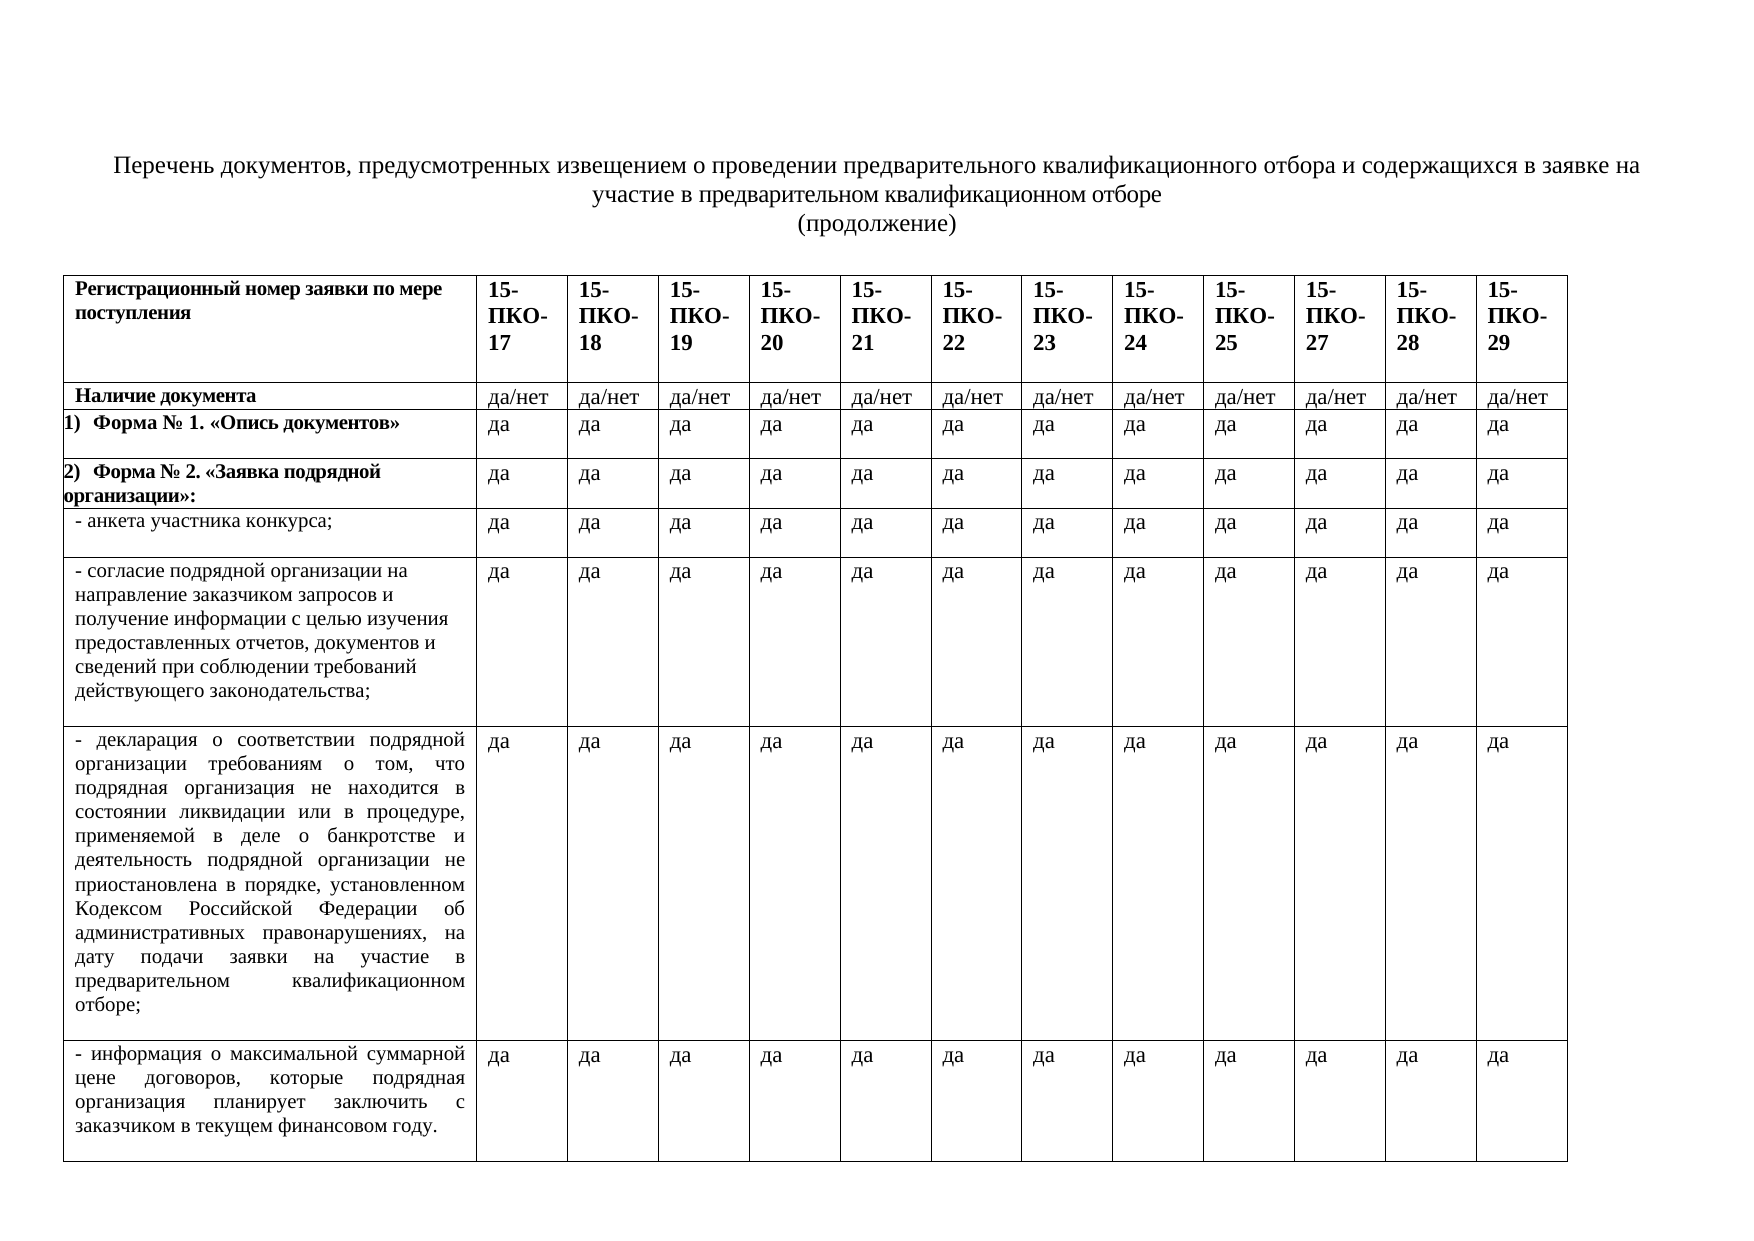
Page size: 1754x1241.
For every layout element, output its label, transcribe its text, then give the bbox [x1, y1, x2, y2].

table_cell да [1113, 410, 1203, 458]
table_cell да [1113, 459, 1203, 507]
table_cell да [1204, 727, 1294, 1040]
table_cell - информация о максимальной суммарной цене договоров, которые подрядная организация планирует заключить с заказчиком в текущем финансовом году. [64, 1041, 476, 1161]
table_cell да/нет [1113, 383, 1203, 409]
table_cell да [1477, 410, 1567, 458]
table_cell да/нет [568, 383, 658, 409]
table_cell да [1022, 1041, 1112, 1161]
table_cell да [659, 509, 749, 557]
table_cell да [477, 727, 567, 1040]
table_cell да [568, 509, 658, 557]
table_cell да/нет [1477, 383, 1567, 409]
table_cell да [568, 459, 658, 507]
table_cell да [841, 509, 931, 557]
table_cell - декларация о соответствии подрядной организации требованиям о том, что подрядная организация не находится в состоянии ликвидации или в процедуре, применяемой в деле о банкротстве и деятельность подрядной организации не приостановлена в порядке, установленном Кодексом Российской Федерации об административных правонарушениях, на дату подачи заявки на участие в предварительном квалификационном отборе; [64, 727, 476, 1040]
table_cell да [932, 410, 1021, 458]
table_cell да [1386, 727, 1476, 1040]
table_cell да/нет [1022, 383, 1112, 409]
text Перечень документов, предусмотренных извещением о проведении предварительного квалификационного отбора и содержащихся в заявке на участие в предварительном квалификационном отборе [75, 151, 1679, 208]
table_cell да [932, 558, 1021, 726]
table_cell - согласие подрядной организации на направление заказчиком запросов и получение информации с целью изучения предоставленных отчетов, документов и сведений при соблюдении требований действующего законодательства; [64, 558, 476, 726]
table_cell да [1113, 509, 1203, 557]
table_cell да [1477, 1041, 1567, 1161]
table_header 15-ПКО-25 [1204, 276, 1294, 382]
table_cell да [1477, 558, 1567, 726]
table_cell да [477, 1041, 567, 1161]
table_cell да/нет [841, 383, 931, 409]
table_cell да [750, 1041, 840, 1161]
table_cell да [1477, 727, 1567, 1040]
table_cell Форма № 2. «Заявка подрядной организации»: [64, 459, 476, 507]
table_cell да [568, 410, 658, 458]
table_cell да [1022, 727, 1112, 1040]
table_cell да [568, 727, 658, 1040]
table_cell Наличие документа [64, 383, 476, 409]
table_cell да [1204, 459, 1294, 507]
table_cell да [659, 410, 749, 458]
table_cell да [1113, 1041, 1203, 1161]
table_cell да [1477, 459, 1567, 507]
table_header 15-ПКО-17 [477, 276, 567, 382]
text (продолжение) [75, 208, 1679, 237]
table_cell да [1295, 459, 1385, 507]
table_header 15-ПКО-29 [1477, 276, 1567, 382]
table_header 15-ПКО-28 [1386, 276, 1476, 382]
table_cell да [1477, 509, 1567, 557]
table_cell да [568, 558, 658, 726]
table_cell да [1386, 1041, 1476, 1161]
table_cell да [1386, 558, 1476, 726]
table_cell да [932, 509, 1021, 557]
table_cell да [841, 727, 931, 1040]
table_cell да [1022, 410, 1112, 458]
table_cell да [750, 509, 840, 557]
table_header 15-ПКО-20 [750, 276, 840, 382]
table_cell Форма № 1. «Опись документов» [64, 410, 476, 458]
table_cell да/нет [1295, 383, 1385, 409]
table_cell да [659, 558, 749, 726]
table_cell да [477, 509, 567, 557]
table_cell да/нет [659, 383, 749, 409]
table_cell да/нет [477, 383, 567, 409]
table_cell да/нет [1386, 383, 1476, 409]
table_cell да [1204, 558, 1294, 726]
table_header 15-ПКО-18 [568, 276, 658, 382]
table_header 15-ПКО-21 [841, 276, 931, 382]
table_cell да [1204, 509, 1294, 557]
table_cell да [659, 727, 749, 1040]
table_cell да [841, 410, 931, 458]
table_cell да [750, 558, 840, 726]
table_header Регистрационный номер заявки по мере поступления [64, 276, 476, 382]
table_header 15-ПКО-27 [1295, 276, 1385, 382]
table_cell да [932, 727, 1021, 1040]
table_cell да [932, 1041, 1021, 1161]
table_cell да [1295, 727, 1385, 1040]
table_cell да [750, 459, 840, 507]
table_header 15-ПКО-19 [659, 276, 749, 382]
table_cell да [1295, 509, 1385, 557]
table_cell да [477, 558, 567, 726]
table_cell да [1113, 727, 1203, 1040]
table_cell да/нет [932, 383, 1021, 409]
table_cell да [1386, 410, 1476, 458]
table_cell да [1295, 558, 1385, 726]
table_cell да [1022, 459, 1112, 507]
table_cell да [1022, 558, 1112, 726]
table_cell да [1386, 459, 1476, 507]
table_cell да [841, 558, 931, 726]
table_header 15-ПКО-24 [1113, 276, 1203, 382]
table_header 15-ПКО-22 [932, 276, 1021, 382]
table_cell да [841, 459, 931, 507]
table_cell да [1022, 509, 1112, 557]
table_cell да [477, 410, 567, 458]
table_cell да [1386, 509, 1476, 557]
table_cell да [659, 459, 749, 507]
table_cell да [841, 1041, 931, 1161]
table_cell да [659, 1041, 749, 1161]
table_cell да [750, 410, 840, 458]
table_cell да [1295, 410, 1385, 458]
table_cell да [1113, 558, 1203, 726]
table_header 15-ПКО-23 [1022, 276, 1112, 382]
table_cell да [1204, 1041, 1294, 1161]
table_cell да [568, 1041, 658, 1161]
table_cell да [932, 459, 1021, 507]
table_cell да [477, 459, 567, 507]
table_cell да [1295, 1041, 1385, 1161]
table_cell - анкета участника конкурса; [64, 509, 476, 557]
table_cell да [750, 727, 840, 1040]
table_cell да [1204, 410, 1294, 458]
table_cell да/нет [750, 383, 840, 409]
table_cell да/нет [1204, 383, 1294, 409]
